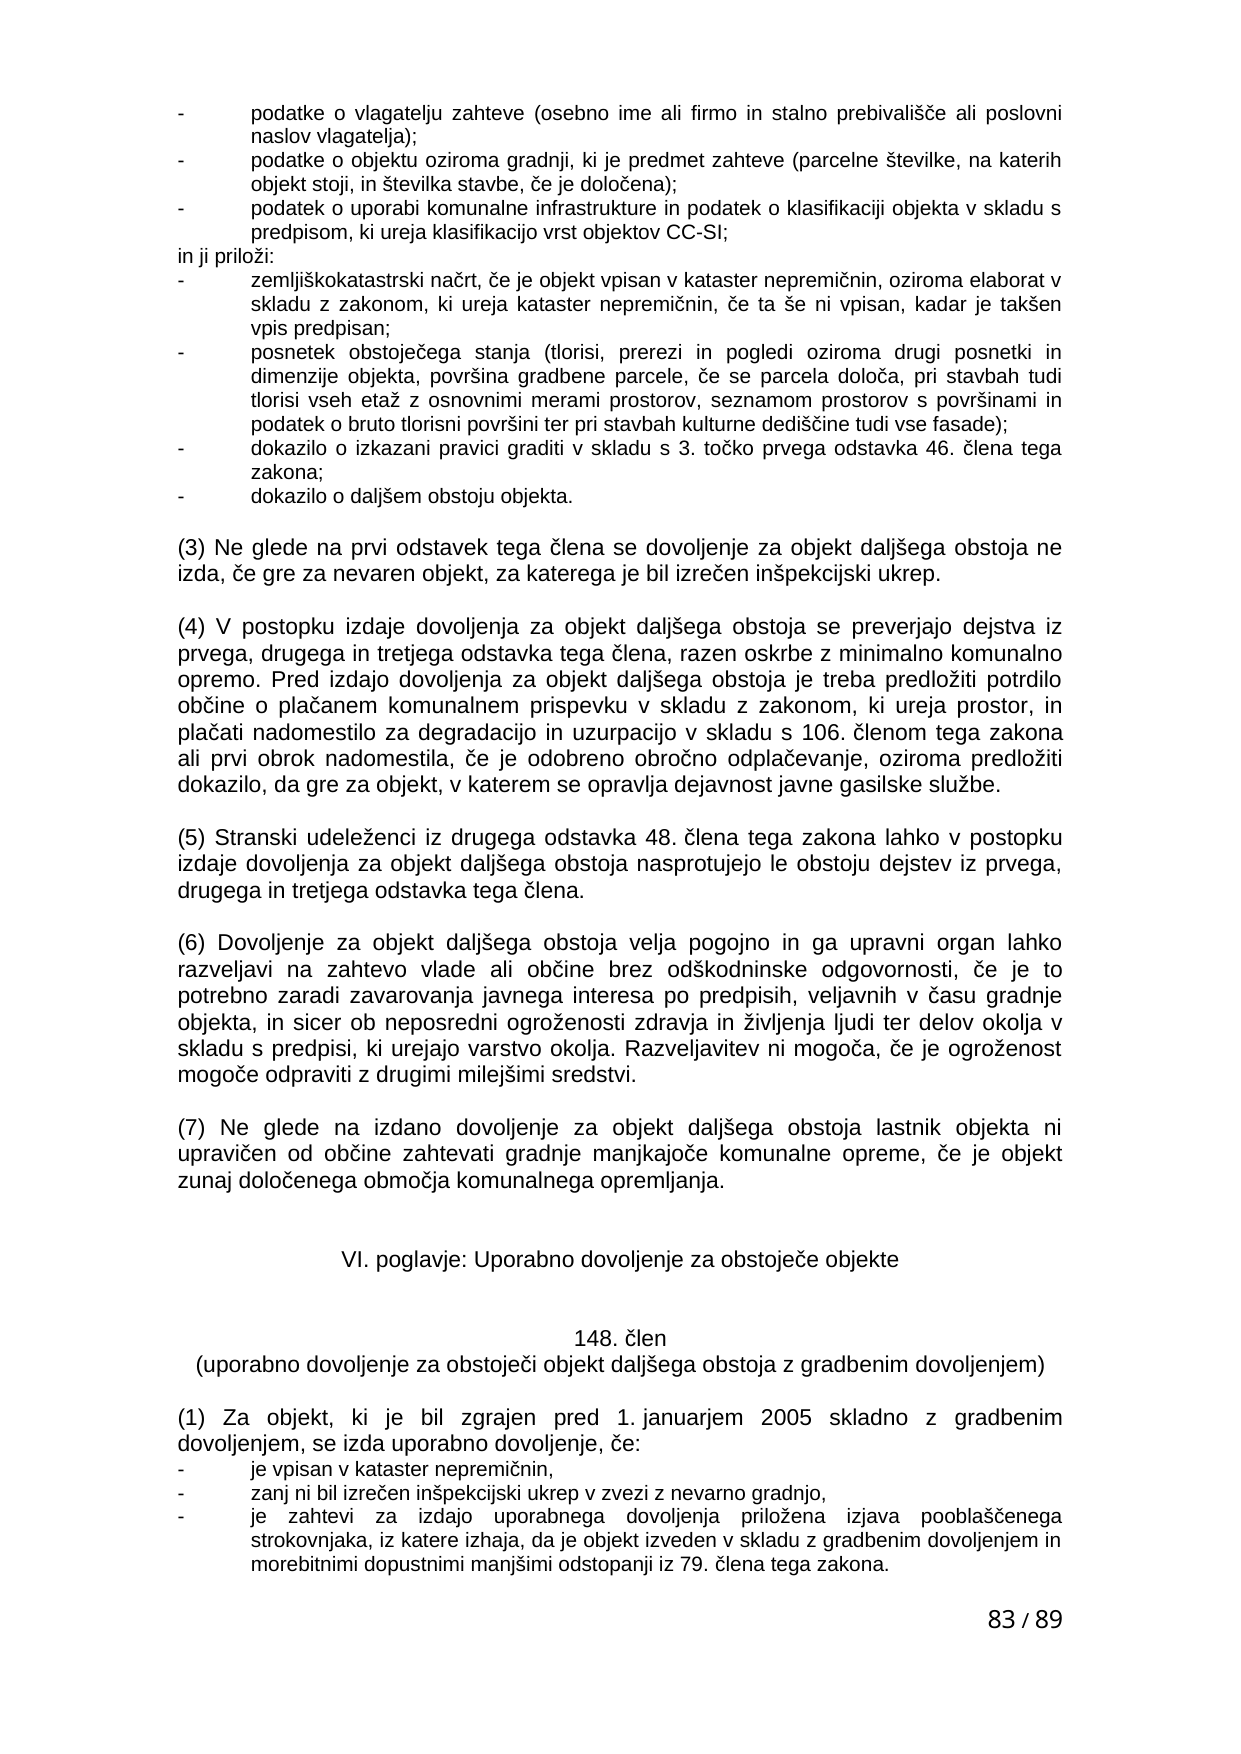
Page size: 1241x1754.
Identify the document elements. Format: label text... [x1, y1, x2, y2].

text (4) V postopku izdaje dovoljenja za objekt daljšega obstoja se preverjajo dejstva iz prvega, drugega in tretjega odstavka tega člena, razen oskrbe z minimalno komunalno opremo. Pred izdajo dovoljenja za objekt daljšega obstoja je treba predložiti potrdilo občine o plačanem komunalnem prispevku v skladu z zakonom, ki ureja prostor, in plačati nadomestilo za degradacijo in uzurpacijo v skladu s 106. členom tega zakona ali prvi obrok nadomestila, če je odobreno obročno odplačevanje, oziroma predložiti dokazilo, da gre za objekt, v katerem se opravlja dejavnost javne gasilske službe. [177, 613, 1063, 798]
list - zemljiškokatastrski načrt, če je objekt vpisan v kataster nepremičnin, oziroma elaborat v skladu z zakonom, ki ureja kataster nepremičnin, če ta še ni vpisan, kadar je takšen vpis predpisan; [177, 268, 1063, 340]
text (7) Ne glede na izdano dovoljenje za objekt daljšega obstoja lastnik objekta ni upravičen od občine zahtevati gradnje manjkajoče komunalne opreme, če je objekt zunaj določenega območja komunalnega opremljanja. [177, 1114, 1063, 1193]
list - podatke o objektu oziroma gradnji, ki je predmet zahteve (parcelne številke, na katerih objekt stoji, in številka stavbe, če je določena); [177, 148, 1063, 196]
list - dokazilo o daljšem obstoju objekta. [177, 484, 1063, 508]
text (5) Stranski udeleženci iz drugega odstavka 48. člena tega zakona lahko v postopku izdaje dovoljenja za objekt daljšega obstoja nasprotujejo le obstoju dejstev iz prvega, drugega in tretjega odstavka tega člena. [177, 824, 1063, 903]
text (6) Dovoljenje za objekt daljšega obstoja velja pogojno in ga upravni organ lahko razveljavi na zahtevo vlade ali občine brez odškodninske odgovornosti, če je to potrebno zaradi zavarovanja javnega interesa po predpisih, veljavnih v času gradnje objekta, in sicer ob neposredni ogroženosti zdravja in življenja ljudi ter delov okolja v skladu s predpisi, ki urejajo varstvo okolja. Razveljavitev ni mogoča, če je ogroženost mogoče odpraviti z drugimi milejšimi sredstvi. [177, 929, 1063, 1087]
list - dokazilo o izkazani pravici graditi v skladu s 3. točko prvega odstavka 46. člena tega zakona; [177, 436, 1063, 484]
list in ji priloži: [177, 244, 1063, 268]
list - zanj ni bil izrečen inšpekcijski ukrep v zvezi z nevarno gradnjo, [177, 1480, 1063, 1504]
text (3) Ne glede na prvi odstavek tega člena se dovoljenje za objekt daljšega obstoja ne izda, če gre za nevaren objekt, za katerega je bil izrečen inšpekcijski ukrep. [177, 534, 1063, 587]
text VI. poglavje: Uporabno dovoljenje za obstoječe objekte [177, 1246, 1063, 1272]
text 148. člen [177, 1325, 1063, 1351]
list - posnetek obstoječega stanja (tlorisi, prerezi in pogledi oziroma drugi posnetki in dimenzije objekta, površina gradbene parcele, če se parcela določa, pri stavbah tudi tlorisi vseh etaž z osnovnimi merami prostorov, seznamom prostorov s površinami in podatek o bruto tlorisni površini ter pri stavbah kulturne dediščine tudi vse fasade); [177, 340, 1063, 436]
text (1) Za objekt, ki je bil zgrajen pred 1. januarjem 2005 skladno z gradbenim dovoljenjem, se izda uporabno dovoljenje, če: [177, 1404, 1063, 1456]
list - je vpisan v kataster nepremičnin, [177, 1456, 1063, 1480]
list - podatek o uporabi komunalne infrastrukture in podatek o klasifikaciji objekta v skladu s predpisom, ki ureja klasifikacijo vrst objektov CC-SI; [177, 196, 1063, 244]
text (uporabno dovoljenje za obstoječi objekt daljšega obstoja z gradbenim dovoljenjem) [177, 1351, 1063, 1377]
list - podatke o vlagatelju zahteve (osebno ime ali firmo in stalno prebivališče ali poslovni naslov vlagatelja); [177, 100, 1063, 148]
list - je zahtevi za izdajo uporabnega dovoljenja priložena izjava pooblaščenega strokovnjaka, iz katere izhaja, da je objekt izveden v skladu z gradbenim dovoljenjem in morebitnimi dopustnimi manjšimi odstopanji iz 79. člena tega zakona. [177, 1504, 1063, 1576]
